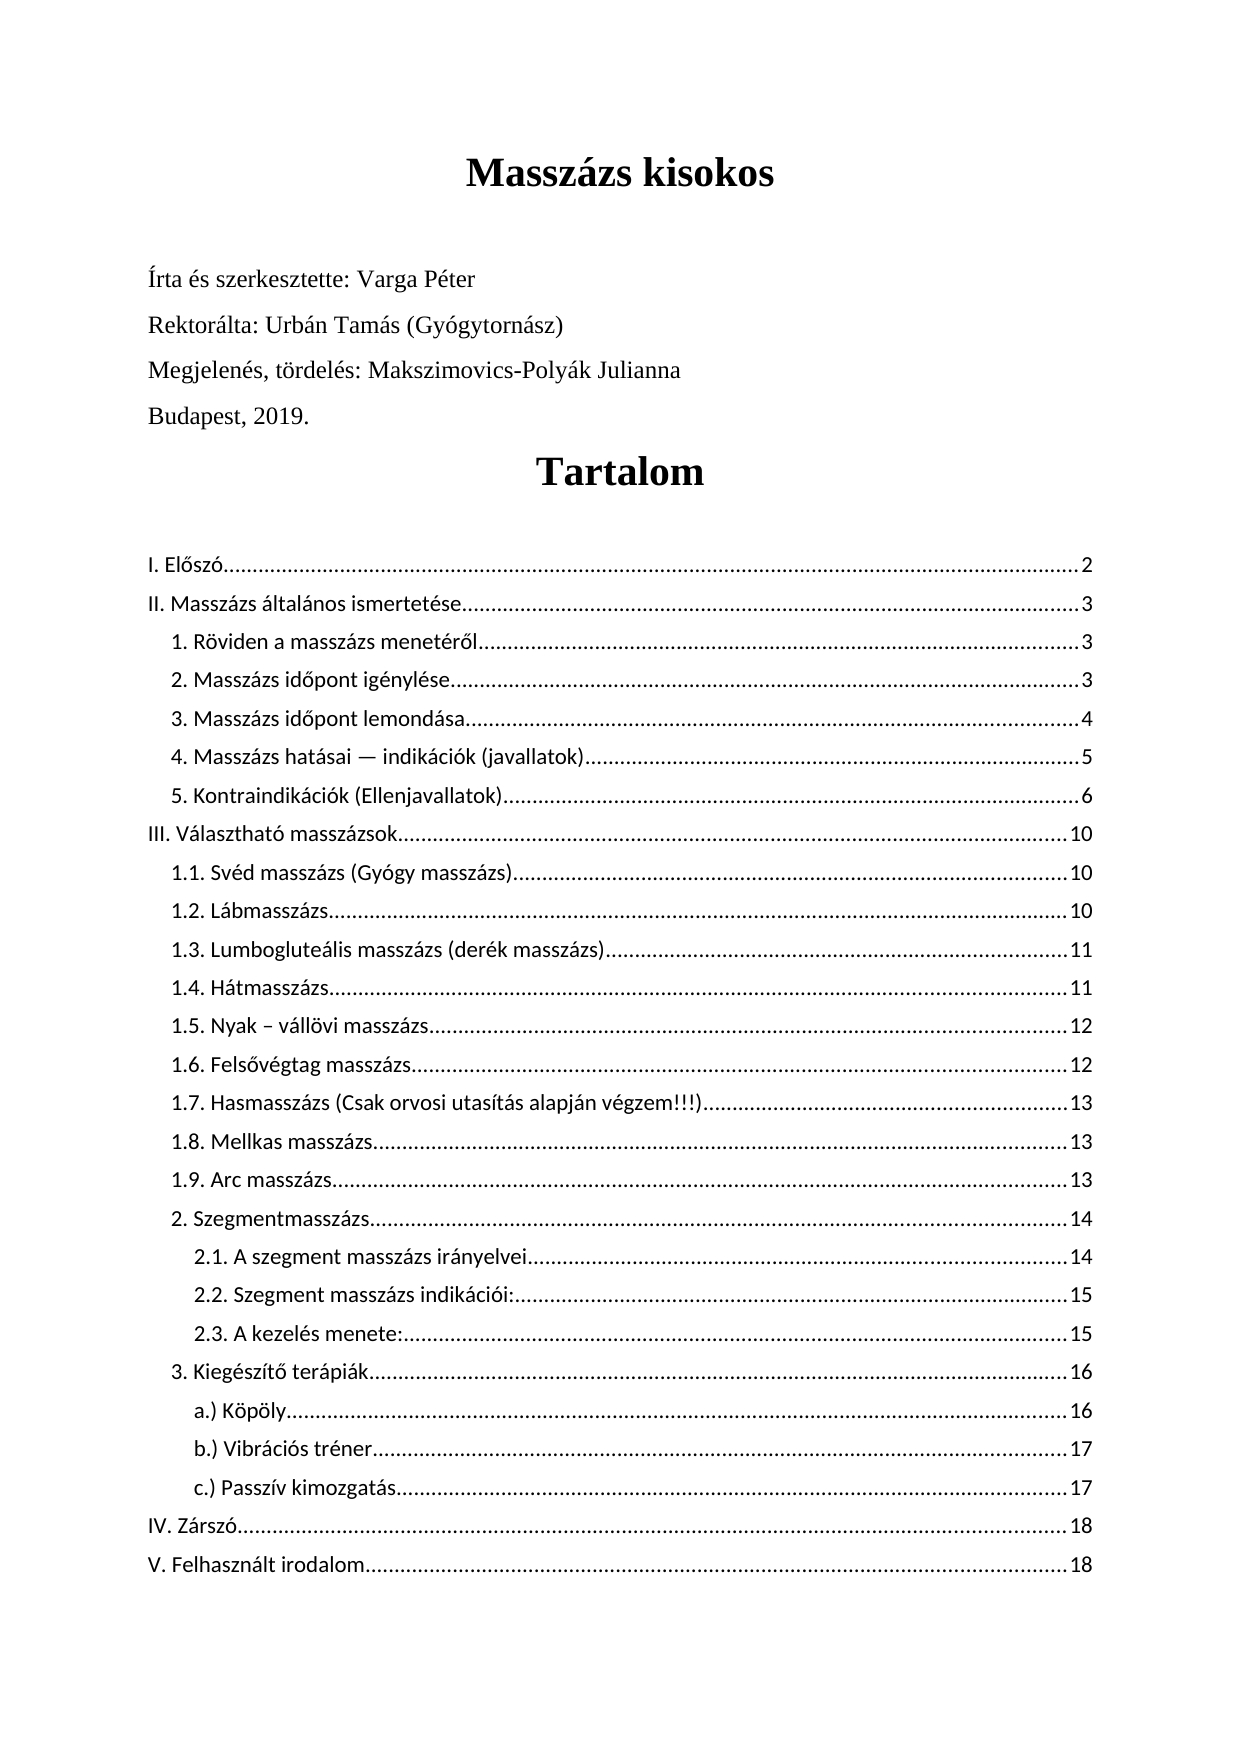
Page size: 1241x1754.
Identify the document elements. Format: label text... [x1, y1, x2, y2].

text 2.3. A kezelés menete: 15 [193, 1319, 1093, 1347]
text 5. Kontraindikációk (Ellenjavallatok) 6 [171, 781, 1093, 809]
text 3. Kiegészítő terápiák 16 [171, 1357, 1093, 1386]
text 1.2. Lábmasszázs 10 [171, 896, 1093, 924]
text IV. Zárszó 18 [148, 1511, 1093, 1539]
text Tartalom [148, 446, 1093, 494]
text V. Felhasznált irodalom 18 [148, 1550, 1093, 1578]
text c.) Passzív kimozgatás 17 [193, 1473, 1093, 1501]
text 2.1. A szegment masszázs irányelvei 14 [193, 1242, 1093, 1270]
text Masszázs kisokos [148, 148, 1093, 196]
text 2.2. Szegment masszázs indikációi: 15 [193, 1281, 1093, 1309]
text III. Választható masszázsok 10 [148, 819, 1093, 847]
text Megjelenés, tördelés: Makszimovics-Polyák Julianna [148, 355, 1093, 384]
text a.) Köpöly 16 [193, 1396, 1093, 1424]
text b.) Vibrációs tréner 17 [193, 1434, 1093, 1462]
text Budapest, 2019. [148, 401, 1093, 429]
text 2. Masszázs időpont igénylése 3 [171, 666, 1093, 694]
text Írta és szerkesztette: Varga Péter [148, 264, 1093, 293]
text 1.4. Hátmasszázs 11 [171, 973, 1093, 1001]
text II. Masszázs általános ismertetése 3 [148, 589, 1093, 617]
text Rektorálta: Urbán Tamás (Gyógytornász) [148, 310, 1093, 338]
text 4. Masszázs hatásai — indikációk (javallatok) 5 [171, 742, 1093, 771]
text 2. Szegmentmasszázs 14 [171, 1204, 1093, 1232]
text 1.7. Hasmasszázs (Csak orvosi utasítás alapján végzem!!!) 13 [171, 1088, 1093, 1116]
text 1.8. Mellkas masszázs 13 [171, 1127, 1093, 1155]
text 1.1. Svéd masszázs (Gyógy masszázs) 10 [171, 858, 1093, 886]
text 1.3. Lumbogluteális masszázs (derék masszázs) 11 [171, 935, 1093, 963]
text 1.6. Felsővégtag masszázs 12 [171, 1050, 1093, 1078]
text 1.5. Nyak – vállövi masszázs 12 [171, 1012, 1093, 1039]
text I. Előszó 2 [148, 550, 1093, 578]
text 3. Masszázs időpont lemondása 4 [171, 704, 1093, 732]
text 1.9. Arc masszázs 13 [171, 1165, 1093, 1193]
text 1. Röviden a masszázs menetéről 3 [171, 627, 1093, 655]
